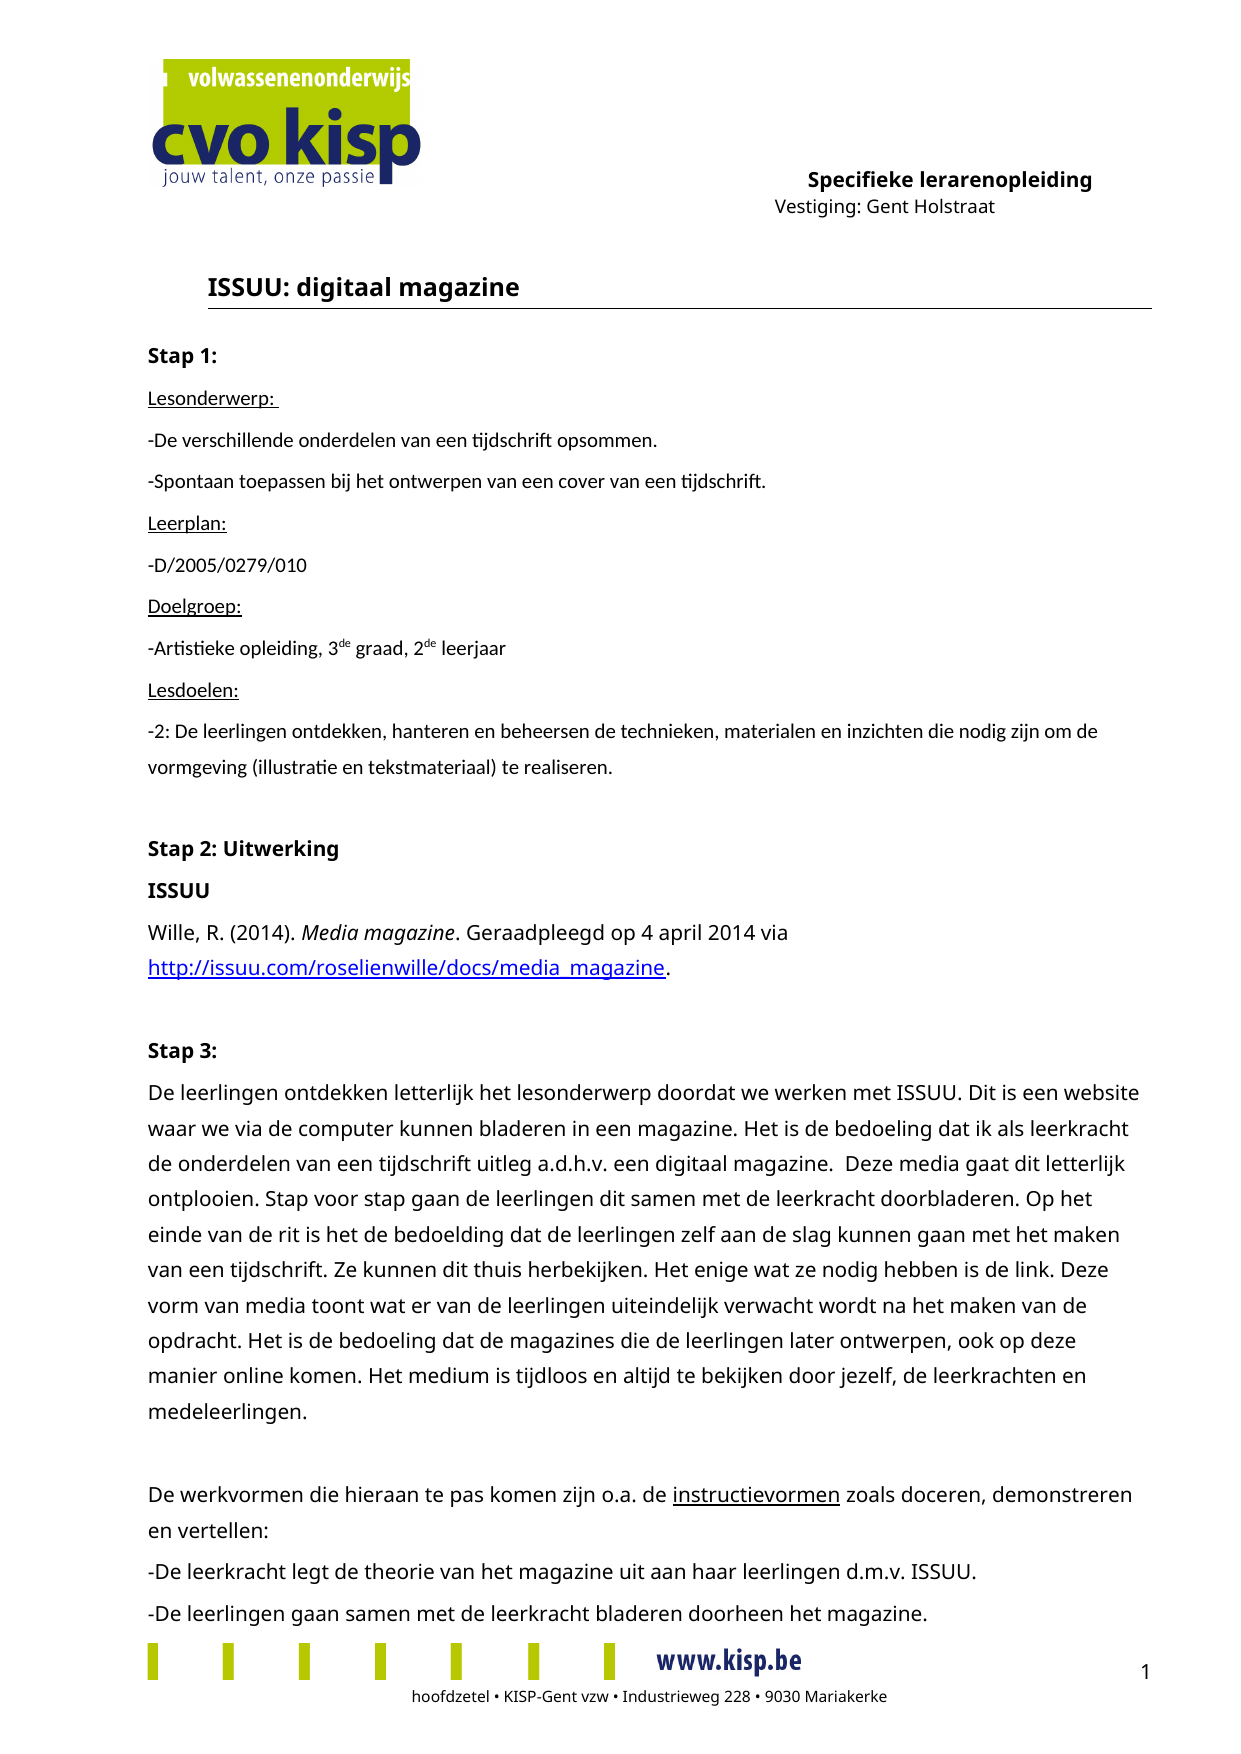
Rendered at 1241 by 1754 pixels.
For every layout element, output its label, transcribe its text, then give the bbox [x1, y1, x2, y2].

text Stap 1: [148, 334, 1152, 369]
text De werkvormen die hieraan te pas komen zijn o.a. de instructievormen zoals doceren, demonstreren en vertellen: [148, 1473, 1152, 1544]
text Stap 2: Uitwerking [148, 827, 1152, 863]
text Leerplan: [148, 500, 1152, 536]
text Lesonderwerp: [148, 375, 1152, 411]
text Doelgroep: [148, 584, 1152, 619]
text -Artistieke opleiding, 3de graad, 2de leerjaar [148, 625, 1152, 661]
text -2: De leerlingen ontdekken, hanteren en beheersen de technieken, materialen en inzichten die nodig zijn om de vormgeving (illustratie en tekstmateriaal) te realiseren. [148, 709, 1152, 779]
text -De leerlingen gaan samen met de leerkracht bladeren doorheen het magazine. [148, 1592, 1152, 1627]
text -D/2005/0279/010 [148, 542, 1152, 577]
text De leerlingen ontdekken letterlijk het lesonderwerp doordat we werken met ISSUU. Dit is een website waar we via de computer kunnen bladeren in een magazine. Het is de bedoeling dat ik als leerkracht de onderdelen van een tijdschrift uitleg a.d.h.v. een digitaal magazine. Deze media gaat dit letterlijk ontplooien. Stap voor stap gaan de leerlingen dit samen met de leerkracht doorbladeren. Op het einde van de rit is het de bedoelding dat de leerlingen zelf aan de slag kunnen gaan met het maken van een tijdschrift. Ze kunnen dit thuis herbekijken. Het enige wat ze nodig hebben is de link. Deze vorm van media toont wat er van de leerlingen uiteindelijk verwacht wordt na het maken van de opdracht. Het is de bedoeling dat de magazines die de leerlingen later ontwerpen, ook op deze manier online komen. Het medium is tijdloos en altijd te bekijken door jezelf, de leerkrachten en medeleerlingen. [148, 1071, 1152, 1425]
text -De verschillende onderdelen van een tijdschrift opsommen. [148, 417, 1152, 452]
picture [147, 1643, 802, 1680]
picture [147, 59, 422, 187]
text -De leerkracht legt de theorie van het magazine uit aan haar leerlingen d.m.v. ISSUU. [148, 1550, 1152, 1586]
text ISSUU [148, 869, 1152, 904]
text -Spontaan toepassen bij het ontwerpen van een cover van een tijdschrift. [148, 459, 1152, 494]
text Wille, R. (2014). Media magazine. Geraadpleegd op 4 april 2014 via http://issuu.com/roselienwille/docs/media_magazine. [148, 911, 1152, 982]
text Lesdoelen: [148, 667, 1152, 702]
subtitle ISSUU: digitaal magazine [208, 269, 1152, 308]
text Stap 3: [148, 1029, 1152, 1065]
